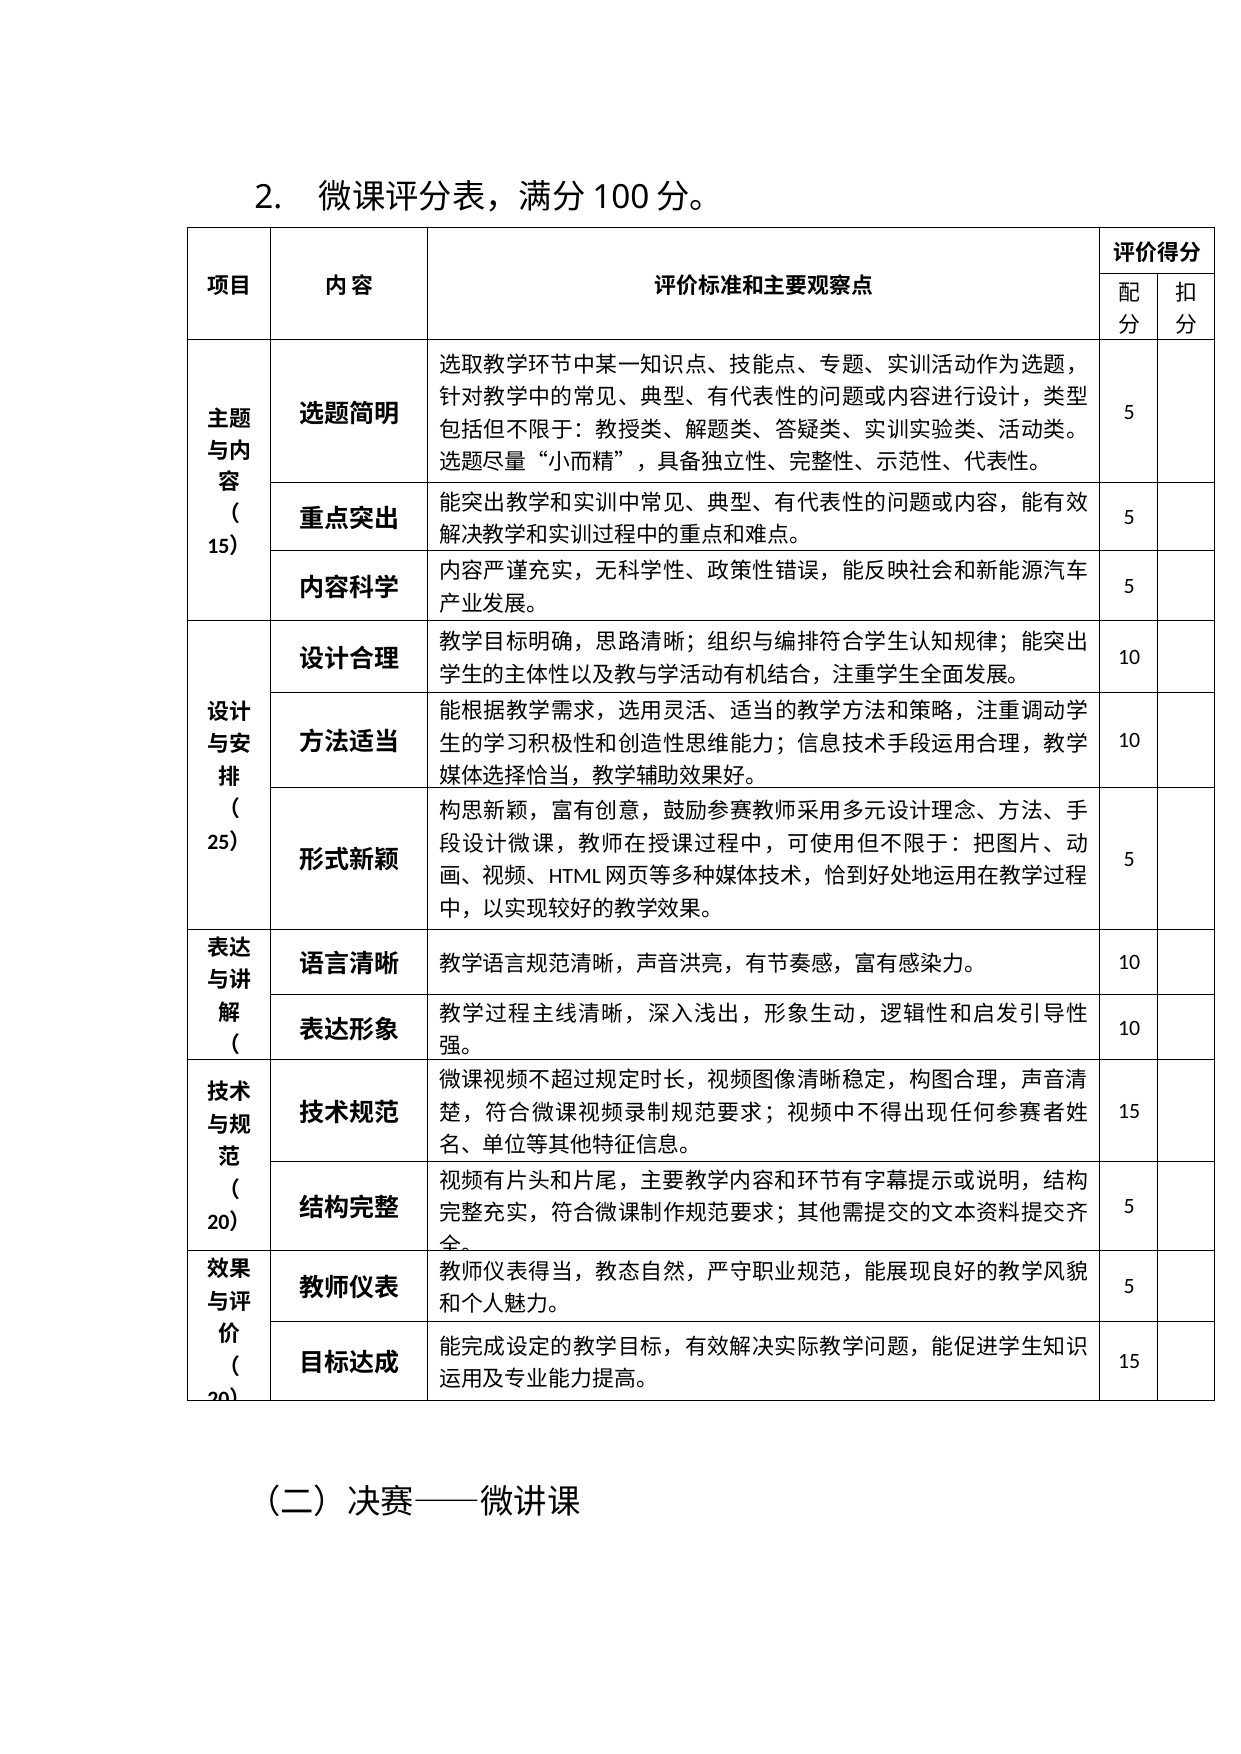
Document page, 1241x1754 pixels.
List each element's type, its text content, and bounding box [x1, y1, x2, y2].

table_cell [1158, 621, 1214, 692]
table_cell 内容严谨充实，无科学性、政策性错误，能反映社会和新能源汽车产业发展。 [428, 551, 1099, 620]
table_cell [1158, 483, 1214, 550]
table_cell 选取教学环节中某一知识点、技能点、专题、实训活动作为选题，针对教学中的常见、典型、有代表性的问题或内容进行设计，类型包括但不限于：教授类、解题类、答疑类、实训实验类、活动类。选题尽量“小而精”，具备独立性、完整性、示范性、代表性。 [428, 340, 1099, 482]
table_cell 表达形象 [271, 995, 427, 1059]
table_cell 10 [1100, 930, 1157, 994]
table_cell [1158, 1322, 1214, 1400]
table_cell 教学语言规范清晰，声音洪亮，有节奏感，富有感染力。 [428, 930, 1099, 994]
table_cell [1158, 693, 1214, 787]
table_cell 构思新颖，富有创意，鼓励参赛教师采用多元设计理念、方法、手段设计微课，教师在授课过程中，可使用但不限于：把图片、动画、视频、HTML网页等多种媒体技术，恰到好处地运用在教学过程中，以实现较好的教学效果。 [428, 788, 1099, 928]
table_header 项目 [188, 228, 270, 339]
table_cell 5 [1100, 551, 1157, 620]
text （二）决赛——微讲课 [187, 1466, 1053, 1531]
table_cell 教师仪表得当，教态自然，严守职业规范，能展现良好的教学风貌和个人魅力。 [428, 1251, 1099, 1321]
table_cell 效果与评价（20） [188, 1251, 270, 1400]
table_cell 扣分 [1158, 274, 1214, 339]
table_cell 设计合理 [271, 621, 427, 692]
table_cell 微课视频不超过规定时长，视频图像清晰稳定，构图合理，声音清楚，符合微课视频录制规范要求；视频中不得出现任何参赛者姓名、单位等其他特征信息。 [428, 1060, 1099, 1161]
table_cell 视频有片头和片尾，主要教学内容和环节有字幕提示或说明，结构完整充实，符合微课制作规范要求；其他需提交的文本资料提交齐全。 [428, 1162, 1099, 1250]
table_cell 结构完整 [271, 1162, 427, 1250]
table_header 评价得分 [1100, 228, 1214, 273]
table_cell 内容科学 [271, 551, 427, 620]
table_cell 15 [1100, 1322, 1157, 1400]
table_cell 5 [1100, 1251, 1157, 1321]
table_cell 选题简明 [271, 340, 427, 482]
table_cell 教师仪表 [271, 1251, 427, 1321]
table_cell [1158, 788, 1214, 928]
table_cell 配分 [1100, 274, 1157, 339]
table_cell 10 [1100, 995, 1157, 1059]
table_cell [1158, 1251, 1214, 1321]
table_cell 形式新颖 [271, 788, 427, 928]
list 微课评分表，满分100分。 [187, 162, 1053, 227]
table_cell 主题与内容 （15） [188, 340, 270, 620]
table_cell 目标达成 [271, 1322, 427, 1400]
table_cell 教学目标明确，思路清晰；组织与编排符合学生认知规律；能突出学生的主体性以及教与学活动有机结合，注重学生全面发展。 [428, 621, 1099, 692]
table_cell [1158, 551, 1214, 620]
table_cell 能根据教学需求，选用灵活、适当的教学方法和策略，注重调动学生的学习积极性和创造性思维能力；信息技术手段运用合理，教学媒体选择恰当，教学辅助效果好。 [428, 693, 1099, 787]
table_cell 15 [1100, 1060, 1157, 1161]
table_cell 10 [1100, 621, 1157, 692]
table_cell 能完成设定的教学目标，有效解决实际教学问题，能促进学生知识运用及专业能力提高。 [428, 1322, 1099, 1400]
table_cell 教学过程主线清晰，深入浅出，形象生动，逻辑性和启发引导性强。 [428, 995, 1099, 1059]
table_cell 技术规范 [271, 1060, 427, 1161]
table_cell 10 [1100, 693, 1157, 787]
table_cell 5 [1100, 340, 1157, 482]
table_header 评价标准和主要观察点 [428, 228, 1099, 339]
table_cell [1158, 930, 1214, 994]
table_cell 设计与安排（25） [188, 621, 270, 928]
table_cell 重点突出 [271, 483, 427, 550]
table_cell 5 [1100, 483, 1157, 550]
table_cell 5 [1100, 788, 1157, 928]
table_cell 技术与规范（20） [188, 1060, 270, 1250]
table_cell 语言清晰 [271, 930, 427, 994]
table_cell 表达与讲解（20） [188, 930, 270, 1059]
table_cell 能突出教学和实训中常见、典型、有代表性的问题或内容，能有效解决教学和实训过程中的重点和难点。 [428, 483, 1099, 550]
table_cell [1158, 995, 1214, 1059]
table_cell 5 [1100, 1162, 1157, 1250]
table_header 内 容 [271, 228, 427, 339]
table_cell [1158, 340, 1214, 482]
table_cell 方法适当 [271, 693, 427, 787]
table_cell [1158, 1060, 1214, 1161]
table_cell [1158, 1162, 1214, 1250]
